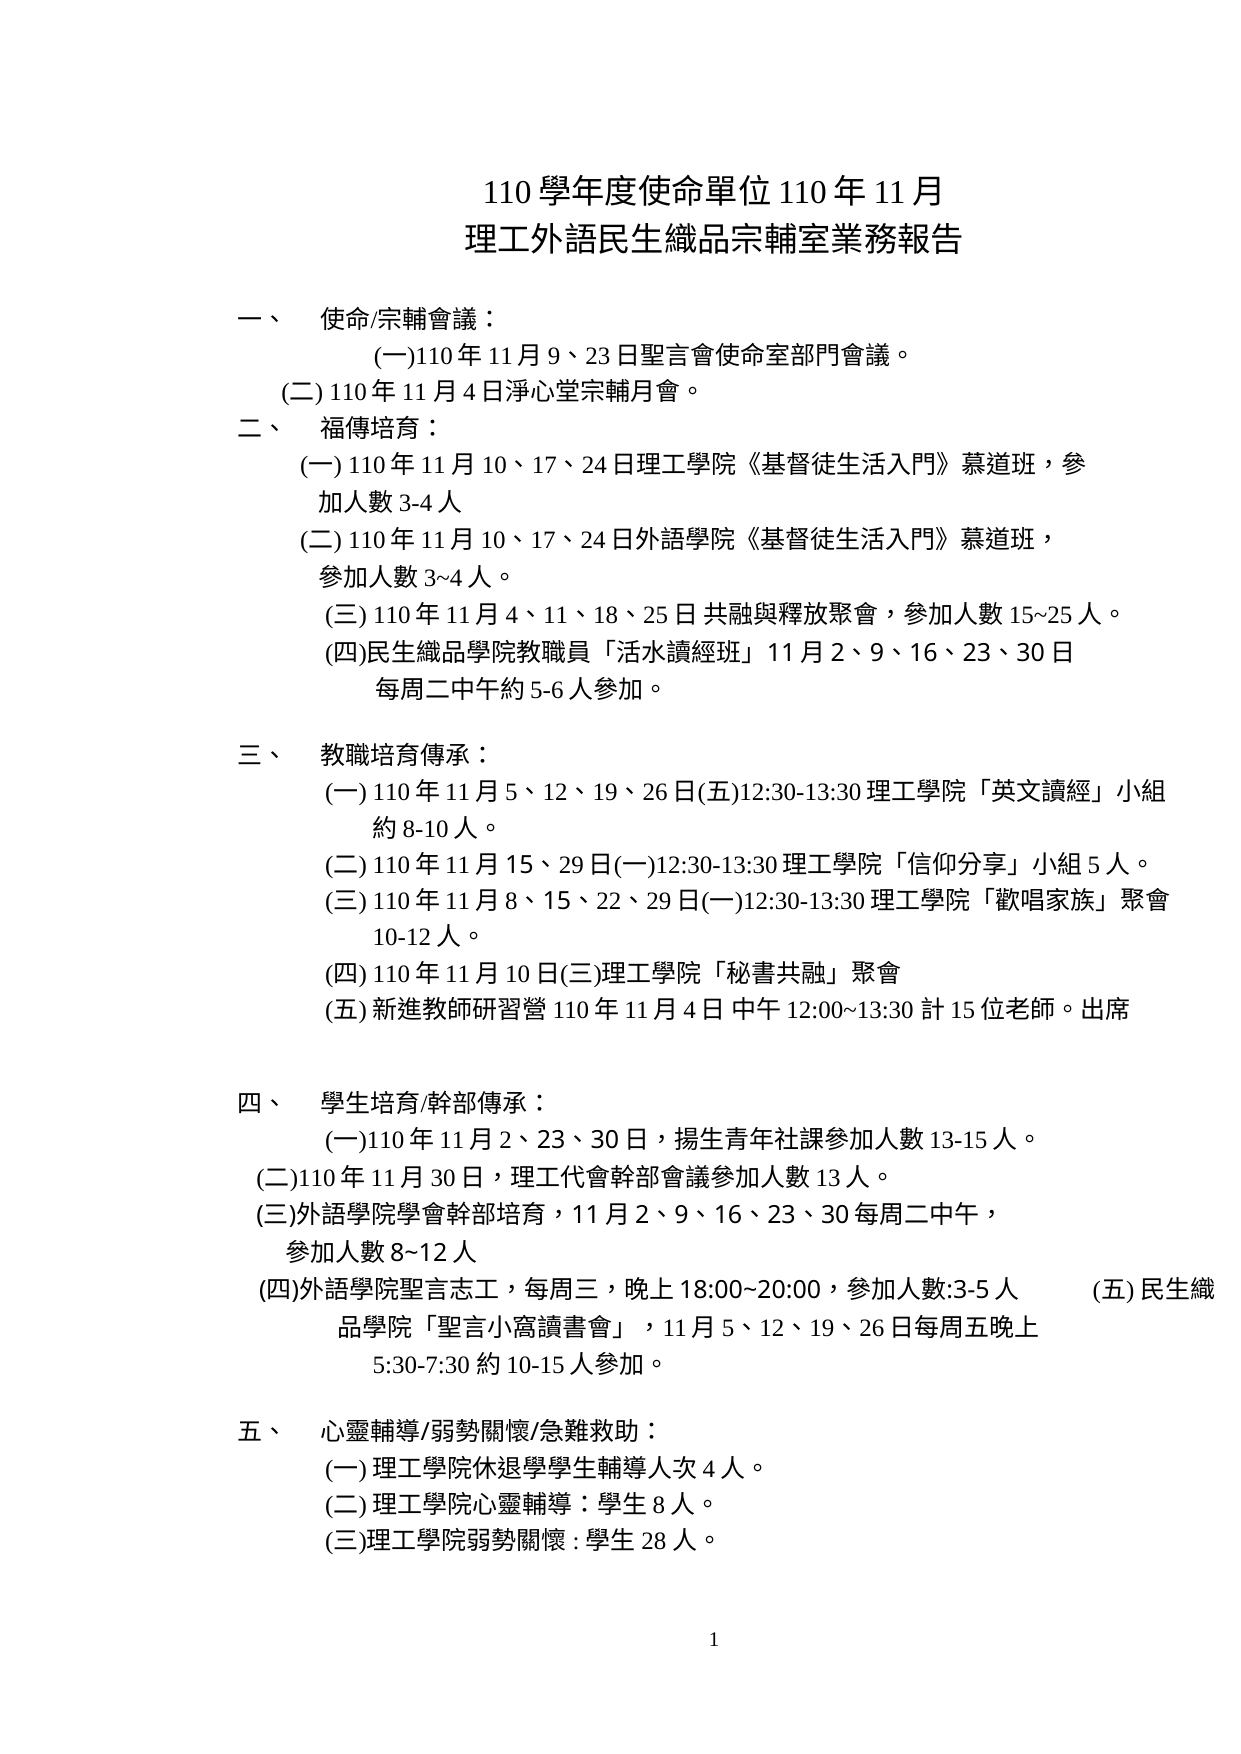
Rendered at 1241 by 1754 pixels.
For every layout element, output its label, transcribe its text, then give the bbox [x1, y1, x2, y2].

list 學生培育/幹部傳承： [237, 1083, 1240, 1119]
text (二)110年11月30日，理工代會幹部會議參加人數13人。 [187, 1157, 1240, 1194]
text 每周二中午約5-6人參加。 [325, 669, 1240, 707]
text 約8-10人。 [372, 808, 1240, 844]
text (三) 110年11月4、11、18、25日 共融與釋放聚會，參加人數15~25人。 [325, 594, 1240, 632]
list 理工學院休退學學生輔導人次4人。 [325, 1448, 1240, 1484]
list 新進教師研習營110年11月4日 中午12:00~13:30 計15位老師。出席 [325, 989, 1240, 1026]
text (一) 110年11 月10、17、24日理工學院《基督徒生活入門》慕道班，參 [275, 444, 1240, 482]
list 110年11月10日(三)理工學院「秘書共融」聚會 [325, 953, 1240, 989]
list 福傳培育： [237, 408, 1240, 444]
text 加人數3-4人 [275, 482, 1240, 519]
list 心靈輔導/弱勢關懷/急難救助： [237, 1411, 1240, 1448]
text 10-12人。 [372, 917, 1240, 953]
text 參加人數8~12人 [187, 1232, 1240, 1269]
text (四)外語學院聖言志工，每周三，晚上18:00~20:00，參加人數:3-5人 (五) 民生織品學院「聖言小窩讀書會」，11月5、12、19、26日每周五晚上 [187, 1269, 1240, 1344]
text (一)110年11月2、23、30日，揚生青年社課參加人數13-15人。 [325, 1119, 1240, 1157]
text (二) 110年11月10、17、24日外語學院《基督徒生活入門》慕道班， [275, 519, 1240, 557]
list 110年11月5、12、19、26日(五)12:30-13:30理工學院「英文讀經」小組 [325, 772, 1240, 808]
list 使命/宗輔會議： [237, 299, 1240, 336]
list 110年11月15、29日(一)12:30-13:30理工學院「信仰分享」小組5人。 [325, 844, 1240, 881]
text (三)理工學院弱勢關懷 : 學生 28 人。 [325, 1521, 1240, 1557]
list 教職培育傳承： [237, 736, 1240, 772]
text (二) 110年11 月4日淨心堂宗輔月會。 [187, 372, 1240, 408]
list 理工學院心靈輔導：學生8人。 [325, 1484, 1240, 1521]
text (三)外語學院學會幹部培育，11月2、9、16、23、30每周二中午， [187, 1194, 1240, 1232]
text 110學年度使命單位110年11月 [187, 164, 1240, 213]
text 理工外語民生織品宗輔室業務報告 [187, 213, 1240, 261]
text (四)民生織品學院教職員「活水讀經班」11月2、9、16、23、30日 [325, 632, 1240, 669]
text (一)110年11月9、23日聖言會使命室部門會議。 [373, 336, 1240, 372]
list 5:30-7:30 約10-15人參加。 [372, 1344, 1240, 1382]
text 參加人數3~4人。 [275, 557, 1240, 594]
list 110年11月8、15、22、29日(一)12:30-13:30理工學院「歡唱家族」聚會 [325, 881, 1240, 917]
